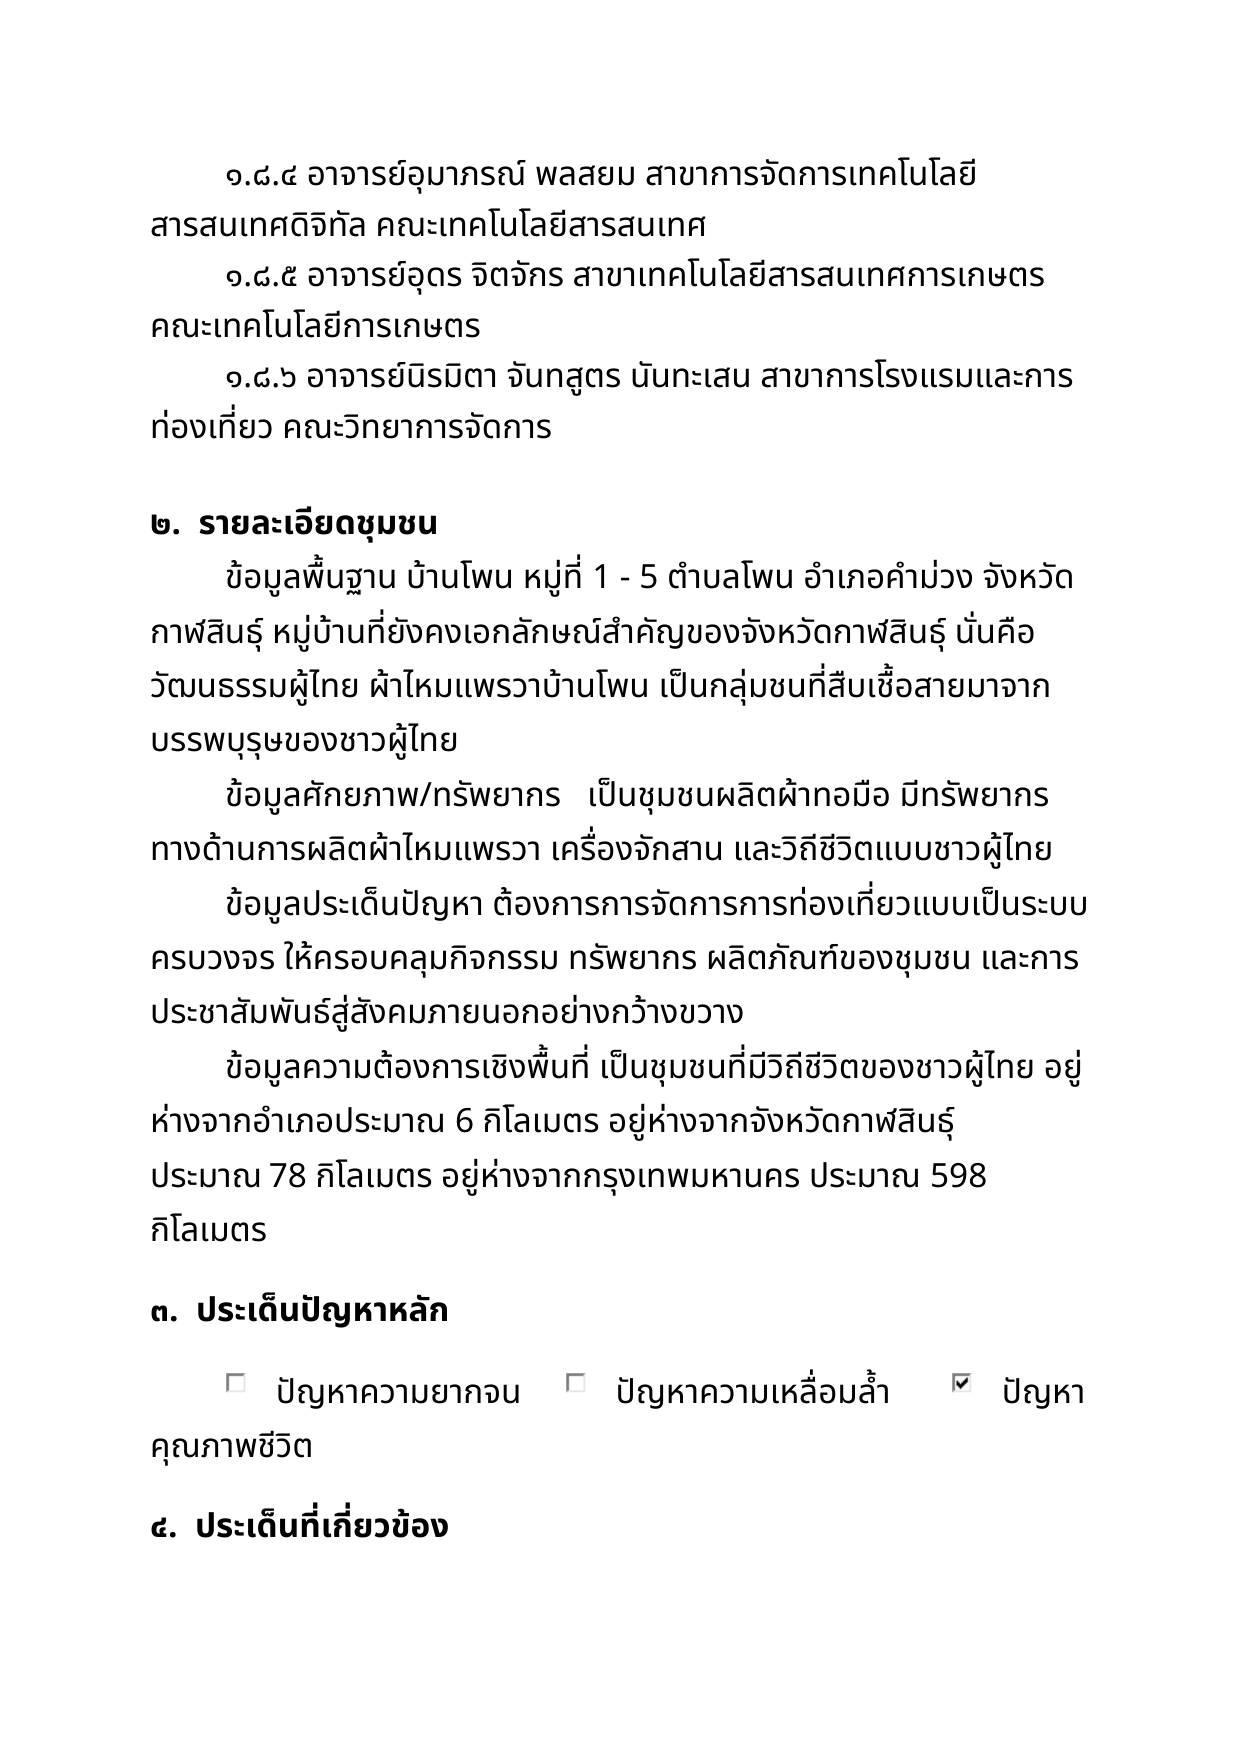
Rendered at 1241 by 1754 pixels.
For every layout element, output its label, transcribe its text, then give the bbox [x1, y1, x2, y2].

text ๑.๘.๕ อาจารย์อุดร จิตจักร สาขาเทคโนโลยีสารสนเทศการเกษตร คณะเทคโนโลยีการเกษตร [150, 251, 1090, 352]
text ข้อมูลความต้องการเชิงพื้นที่ เป็นชุมชนที่มีวิถีชีวิตของชาวผู้ไทย อยู่ห่างจากอำเภอประมาณ 6 กิโลเมตร อยู่ห่างจากจังหวัดกาฬสินธุ์ ประมาณ78 กิโลเมตร อยู่ห่างจากกรุงเทพมหานคร ประมาณ 598 กิโลเมตร [150, 1043, 1090, 1257]
text ๑.๘.๖ อาจารย์นิรมิตา จันทสูตร นันทะเสน สาขาการโรงแรมและการท่องเที่ยว คณะวิทยาการจัดการ [150, 352, 1090, 453]
text ๒. รายละเอียดชุมชน [150, 498, 1090, 549]
text ปัญหาความยากจน ปัญหาความเหลื่อมล้ำ ปัญหาคุณภาพชีวิต [150, 1365, 1090, 1473]
text ๓. ประเด็นปัญหาหลัก [150, 1286, 1090, 1336]
text ข้อมูลพื้นฐาน บ้านโพน หมู่ที่ 1 - 5 ตำบลโพน อำเภอคำม่วง จังหวัดกาฬสินธุ์ หมู่บ้านที่ยังคงเอกลักษณ์สำคัญของจังหวัดกาฬสินธุ์ นั่นคือ วัฒนธรรมผู้ไทย ผ้าไหมแพรวาบ้านโพน เป็นกลุ่มชนที่สืบเชื้อสายมาจากบรรพบุรุษของชาวผู้ไทย [150, 553, 1090, 767]
text ๑.๘.๔ อาจารย์อุมาภรณ์ พลสยม สาขาการจัดการเทคโนโลยีสารสนเทศดิจิทัล คณะเทคโนโลยีสารสนเทศ [150, 150, 1090, 251]
text ข้อมูลประเด็นปัญหา ต้องการการจัดการการท่องเที่ยวแบบเป็นระบบครบวงจร ให้ครอบคลุมกิจกรรม ทรัพยากร ผลิตภัณฑ์ของชุมชน และการประชาสัมพันธ์สู่สังคมภายนอกอย่างกว้างขวาง [150, 880, 1090, 1039]
text ข้อมูลศักยภาพ/ทรัพยากร เป็นชุมชนผลิตผ้าทอมือ มีทรัพยากรทางด้านการผลิตผ้าไหมแพรวา เครื่องจักสาน และวิถีชีวิตแบบชาวผู้ไทย [150, 771, 1090, 876]
text ๔. ประเด็นที่เกี่ยวข้อง [150, 1502, 1090, 1552]
